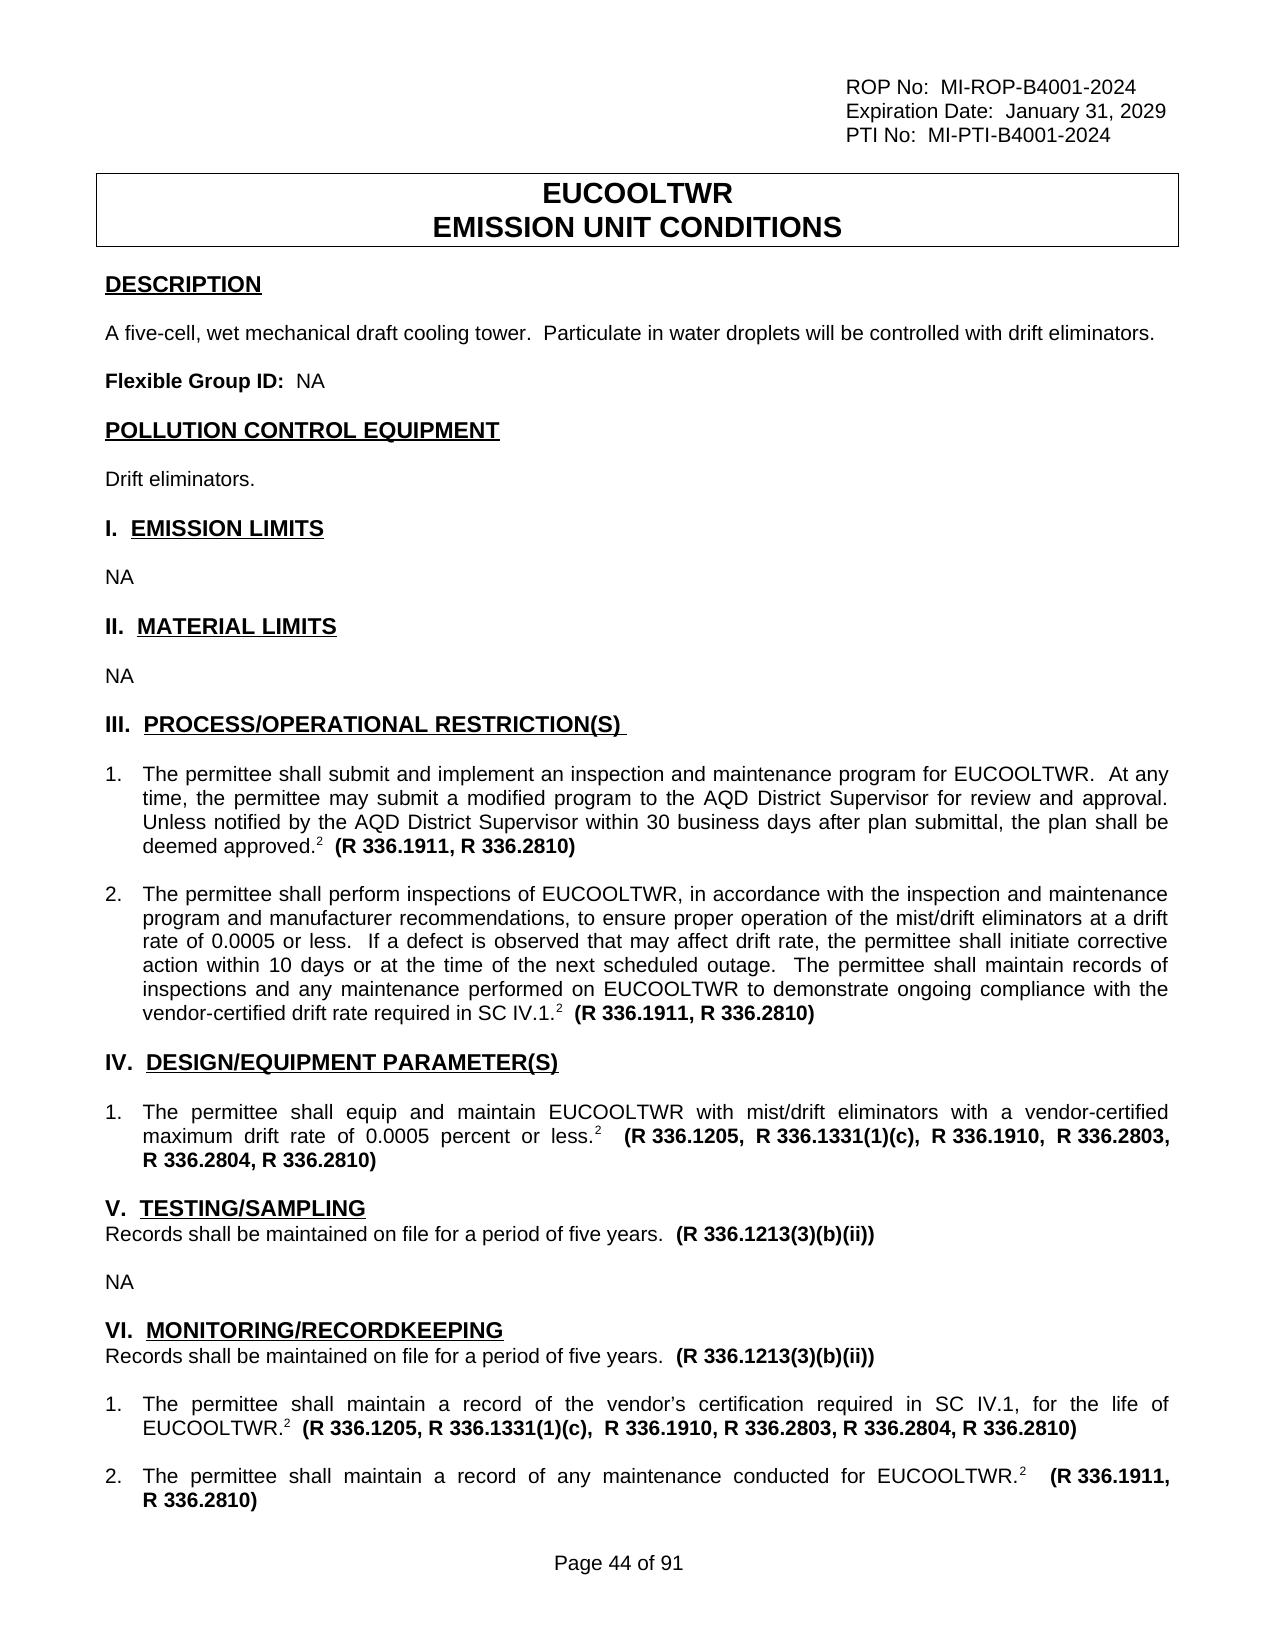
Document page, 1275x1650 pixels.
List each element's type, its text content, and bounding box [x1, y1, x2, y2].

subtitle EUCOOLTWR [97, 174, 1178, 207]
text 2. The permittee shall maintain a record of any maintenance conducted for EUCOOLTWR.2 (R 336.1911, R 336.2810) [105, 1464, 1170, 1512]
text VI. MONITORING/RECORDKEEPING [105, 1317, 1170, 1344]
text Drift eliminators. [105, 467, 1170, 491]
text NA [105, 663, 1170, 687]
text Records shall be maintained on file for a period of five years. (R 336.1213(3)(b)(ii)) [105, 1222, 1170, 1246]
text III. PROCESS/OPERATIONAL RESTRICTION(S) [105, 711, 1170, 738]
text NA [105, 1269, 1162, 1293]
text IV. DESIGN/EQUIPMENT PARAMETER(S) [105, 1049, 1170, 1076]
text 1. The permittee shall equip and maintain EUCOOLTWR with mist/drift eliminators with a vendor-certified maximum drift rate of 0.0005 percent or less.2 (R 336.1205, R 336.1331(1)(c), R 336.1910, R 336.2803, R 336.2804, R 336.2810) [105, 1099, 1170, 1171]
text A five-cell, wet mechanical draft cooling tower. Particulate in water droplets will be controlled with drift eliminators. [105, 321, 1170, 345]
text 1. The permittee shall maintain a record of the vendor’s certification required in SC IV.1, for the life of EUCOOLTWR.2 (R 336.1205, R 336.1331(1)(c), R 336.1910, R 336.2803, R 336.2804, R 336.2810) [105, 1392, 1170, 1440]
text DESCRIPTION [105, 271, 1170, 297]
text I. EMISSION LIMITS [105, 515, 1170, 541]
text Records shall be maintained on file for a period of five years. (R 336.1213(3)(b)(ii)) [105, 1344, 1170, 1368]
text POLLUTION CONTROL EQUIPMENT [105, 417, 1170, 443]
text NA [105, 565, 1170, 589]
text 2. The permittee shall perform inspections of EUCOOLTWR, in accordance with the inspection and maintenance program and manufacturer recommendations, to ensure proper operation of the mist/drift eliminators at a drift rate of 0.0005 or less. If a defect is observed that may affect drift rate, the permittee shall initiate corrective action within 10 days or at the time of the next scheduled outage. The permittee shall maintain records of inspections and any maintenance performed on EUCOOLTWR to demonstrate ongoing compliance with the vendor-certified drift rate required in SC IV.1.2 (R 336.1911, R 336.2810) [105, 881, 1170, 1025]
text II. MATERIAL LIMITS [105, 613, 1170, 639]
text V. TESTING/SAMPLING [105, 1195, 1170, 1222]
text Flexible Group ID: NA [105, 369, 1170, 393]
text EMISSION UNIT CONDITIONS [97, 207, 1178, 246]
text 1. The permittee shall submit and implement an inspection and maintenance program for EUCOOLTWR. At any time, the permittee may submit a modified program to the AQD District Supervisor for review and approval. Unless notified by the AQD District Supervisor within 30 business days after plan submittal, the plan shall be deemed approved.2 (R 336.1911, R 336.2810) [105, 762, 1170, 857]
